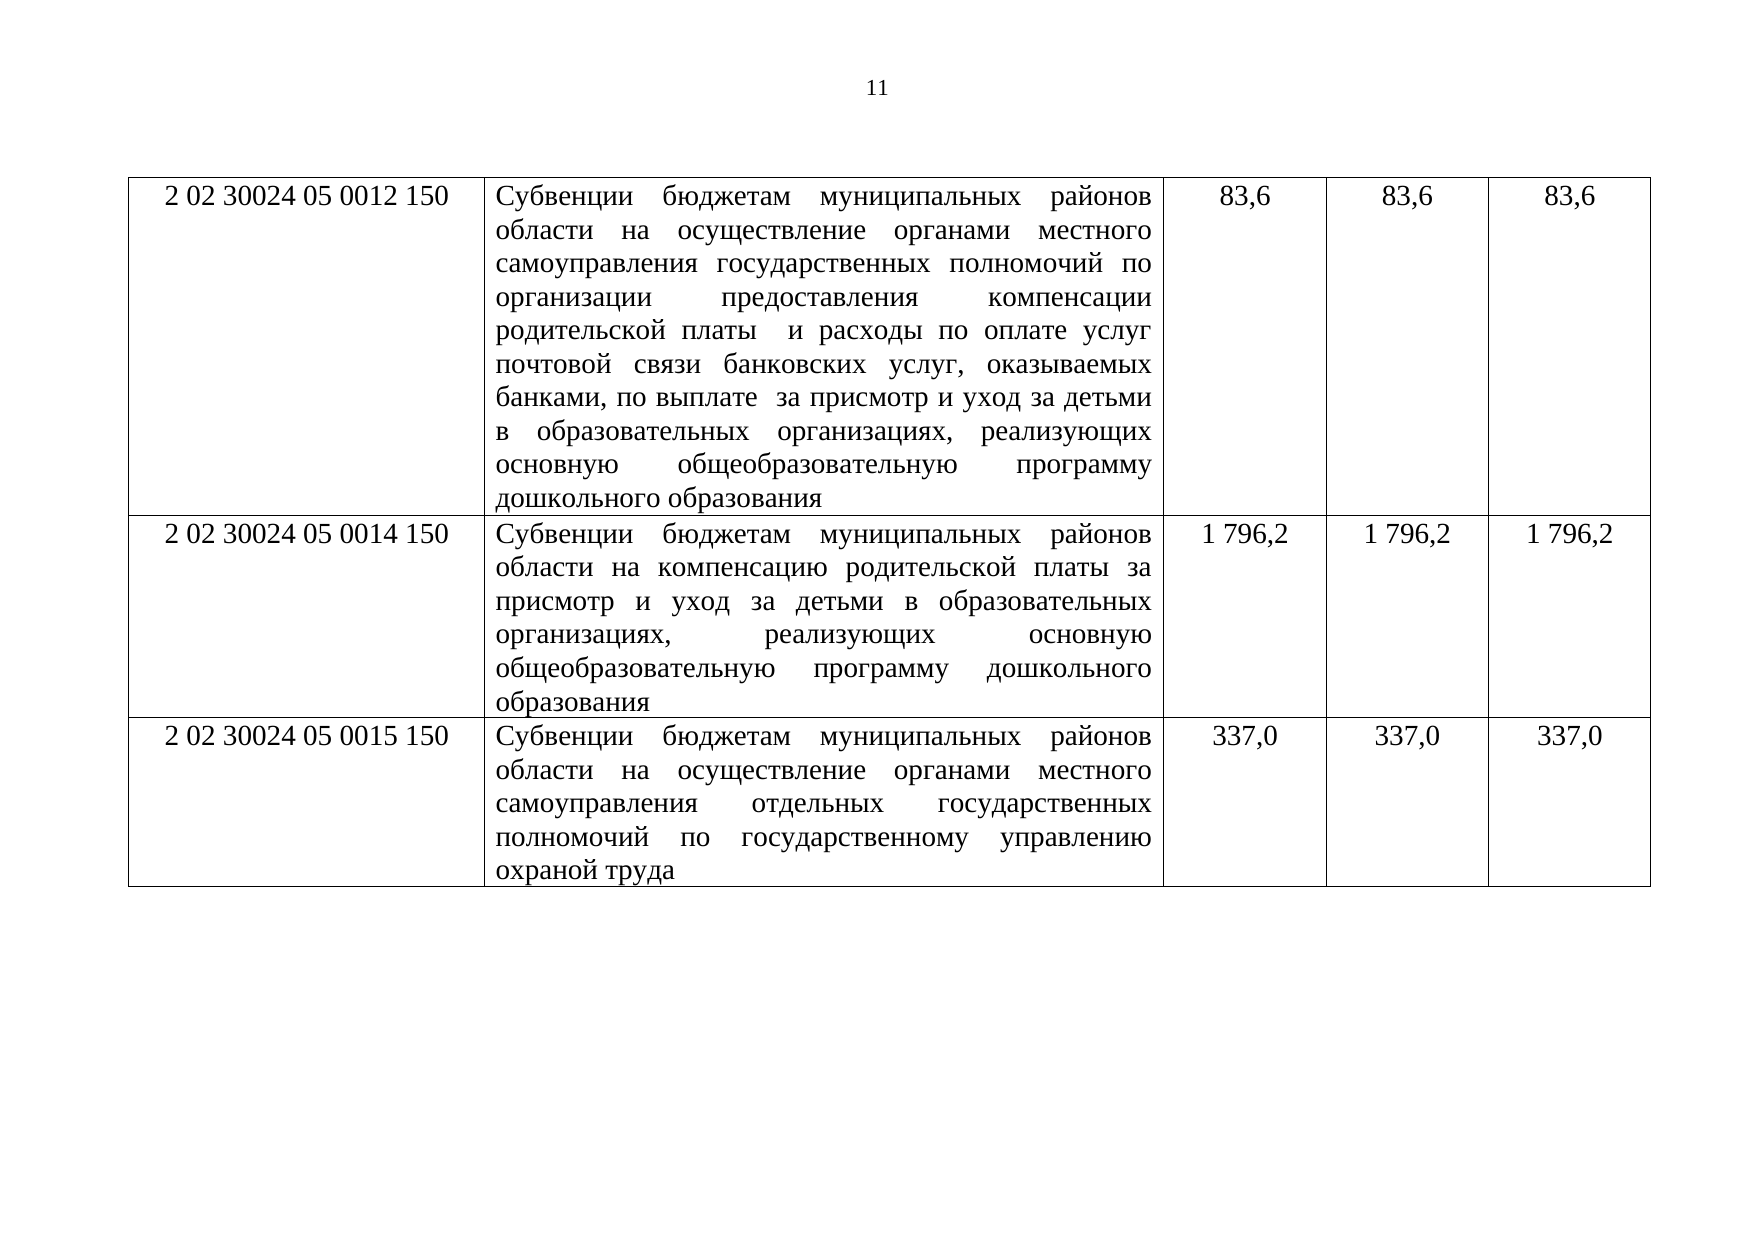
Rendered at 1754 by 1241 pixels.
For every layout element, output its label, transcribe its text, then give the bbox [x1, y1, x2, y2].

table_cell 337,0 [1489, 718, 1650, 886]
table_cell 1 796,2 [1164, 516, 1326, 717]
table_cell 337,0 [1164, 718, 1326, 886]
table_cell 2 02 30024 05 0015 150 [129, 718, 484, 886]
table_cell Субвенции бюджетам муниципальных районов области на компенсацию родительской платы за присмотр и уход за детьми в образовательных организациях, реализующих основную общеобразовательную программу дошкольного образования [485, 516, 1163, 717]
table_cell 1 796,2 [1489, 516, 1650, 717]
table_cell 83,6 [1489, 178, 1650, 515]
table_cell 337,0 [1327, 718, 1488, 886]
table_cell 83,6 [1327, 178, 1488, 515]
table_cell 83,6 [1164, 178, 1326, 515]
table_cell 2 02 30024 05 0014 150 [129, 516, 484, 717]
table_cell 1 796,2 [1327, 516, 1488, 717]
table_cell 2 02 30024 05 0012 150 [129, 178, 484, 515]
table_cell Субвенции бюджетам муниципальных районов области на осуществление органами местного самоуправления отдельных государственных полномочий по государственному управлению охраной труда [485, 718, 1163, 886]
table_cell Субвенции бюджетам муниципальных районов области на осуществление органами местного самоуправления государственных полномочий по организации предоставления компенсации родительской платы и расходы по оплате услуг почтовой связи банковских услуг, оказываемых банками, по выплате за присмотр и уход за детьми в образовательных организациях, реализующих основную общеобразовательную программу дошкольного образования [485, 178, 1163, 515]
